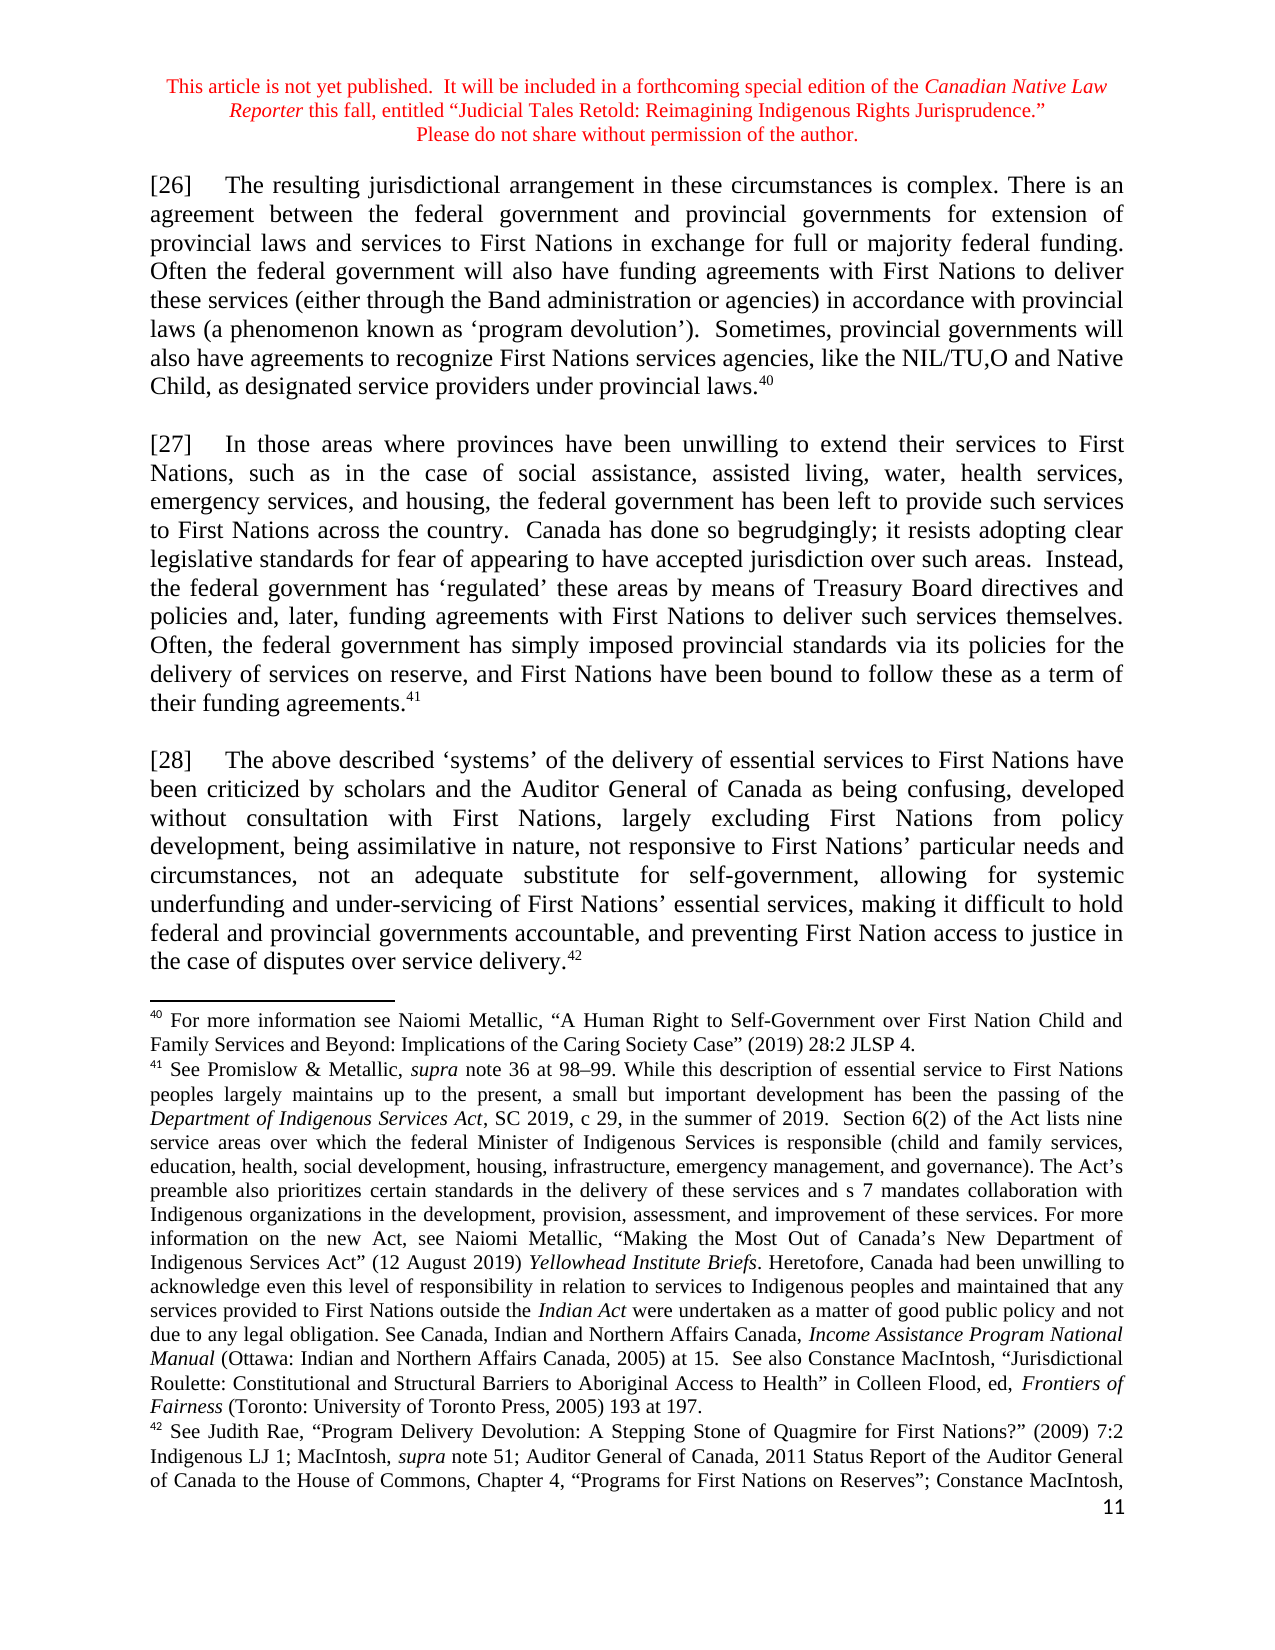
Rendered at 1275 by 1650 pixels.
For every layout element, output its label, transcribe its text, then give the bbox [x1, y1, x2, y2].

list In those areas where provinces have been unwilling to extend their services to First Nations, such as in the case of social assistance, assisted living, water, health services, emergency services, and housing, the federal government has been left to provide such services to First Nations across the country. Canada has done so begrudgingly; it resists adopting clear legislative standards for fear of appearing to have accepted jurisdiction over such areas. Instead, the federal government has ‘regulated’ these areas by means of Treasury Board directives and policies and, later, funding agreements with First Nations to deliver such services themselves. Often, the federal government has simply imposed provincial standards via its policies for the delivery of services on reserve, and First Nations have been bound to follow these as a term of their funding agreements. [150, 429, 1125, 716]
list The above described ‘systems’ of the delivery of essential services to First Nations have been criticized by scholars and the Auditor General of Canada as being confusing, developed without consultation with First Nations, largely excluding First Nations from policy development, being assimilative in nature, not responsive to First Nations’ particular needs and circumstances, not an adequate substitute for self-government, allowing for systemic underfunding and under-servicing of First Nations’ essential services, making it difficult to hold federal and provincial governments accountable, and preventing First Nation access to justice in the case of disputes over service delivery. [150, 745, 1125, 975]
list The resulting jurisdictional arrangement in these circumstances is complex. There is an agreement between the federal government and provincial governments for extension of provincial laws and services to First Nations in exchange for full or majority federal funding. Often the federal government will also have funding agreements with First Nations to deliver these services (either through the Band administration or agencies) in accordance with provincial laws (a phenomenon known as ‘program devolution’). Sometimes, provincial governments will also have agreements to recognize First Nations services agencies, like the NIL/TU,O and Native Child, as designated service providers under provincial laws. [150, 170, 1125, 400]
